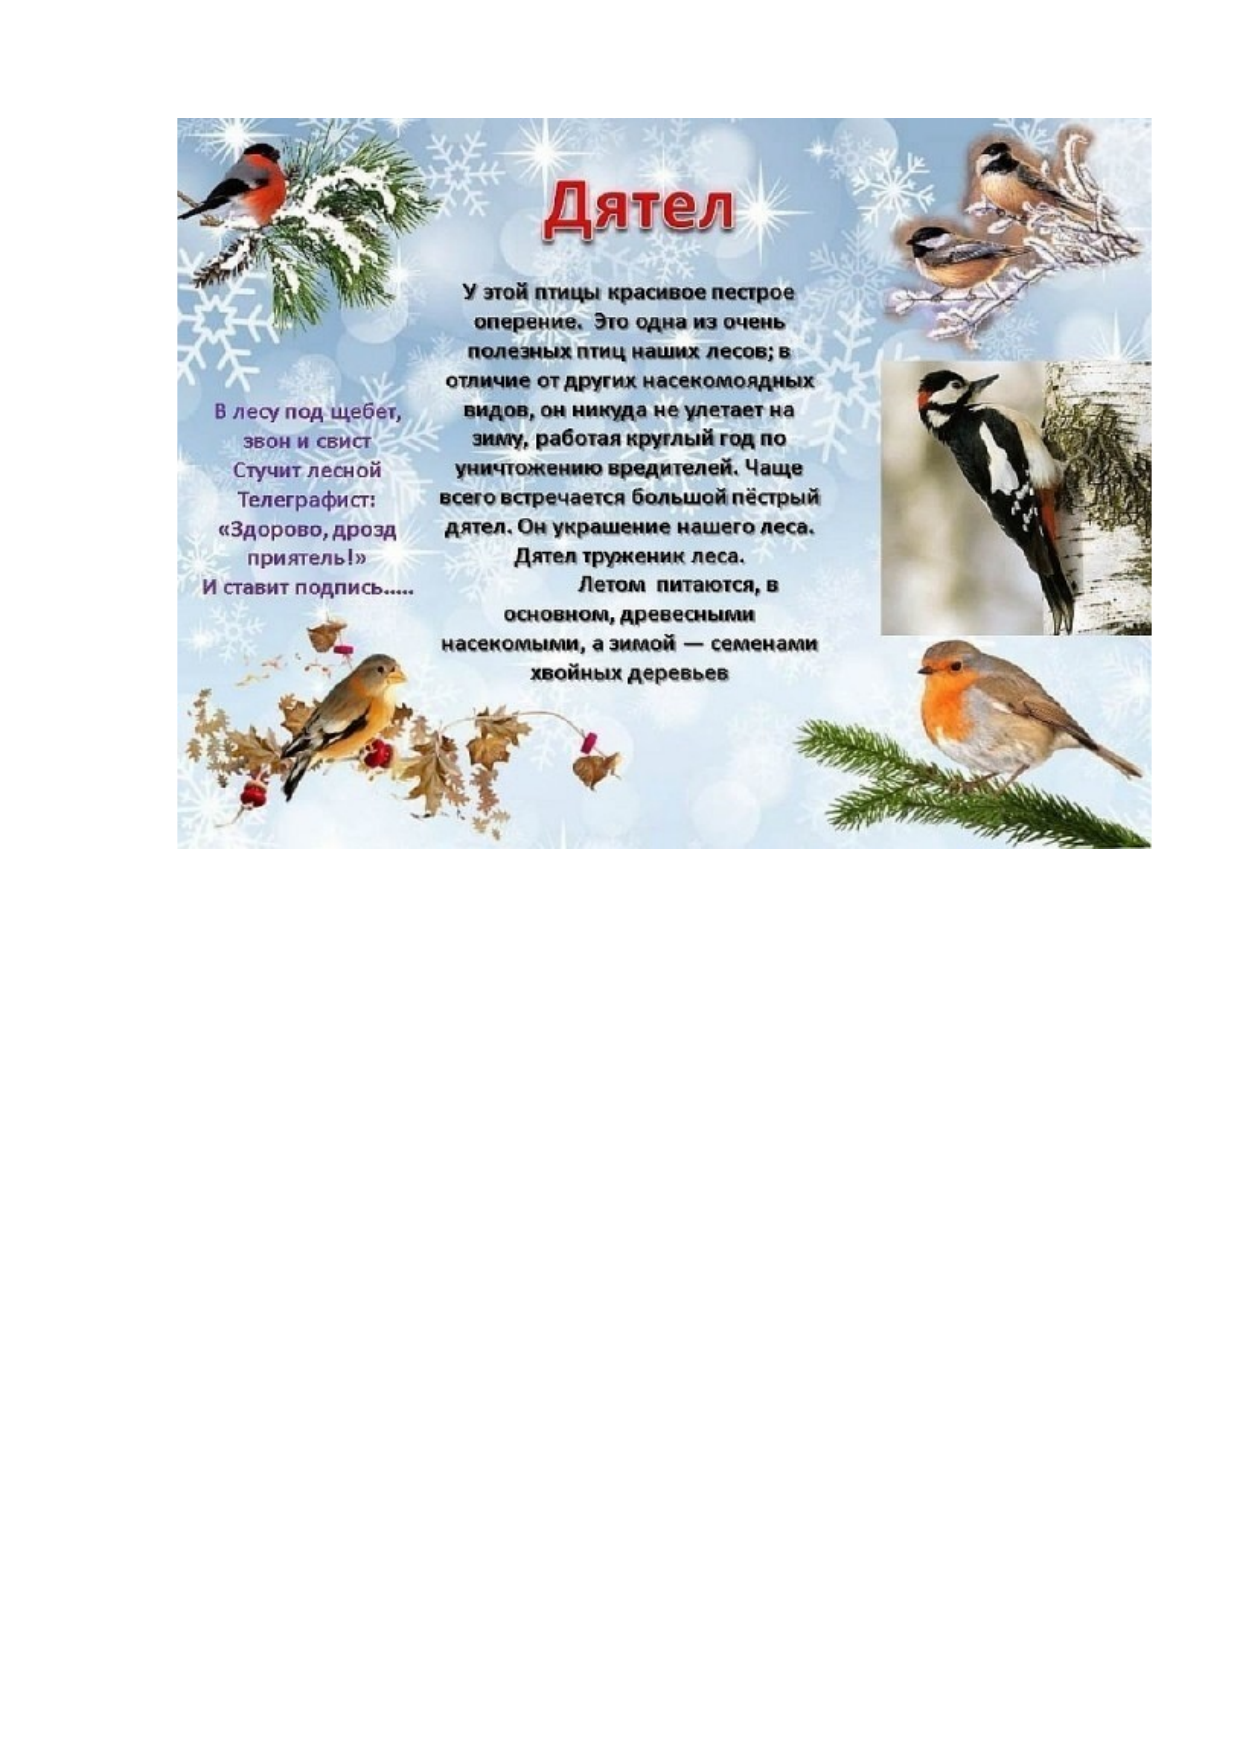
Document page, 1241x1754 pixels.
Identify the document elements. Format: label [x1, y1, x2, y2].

picture [177, 118, 1152, 849]
